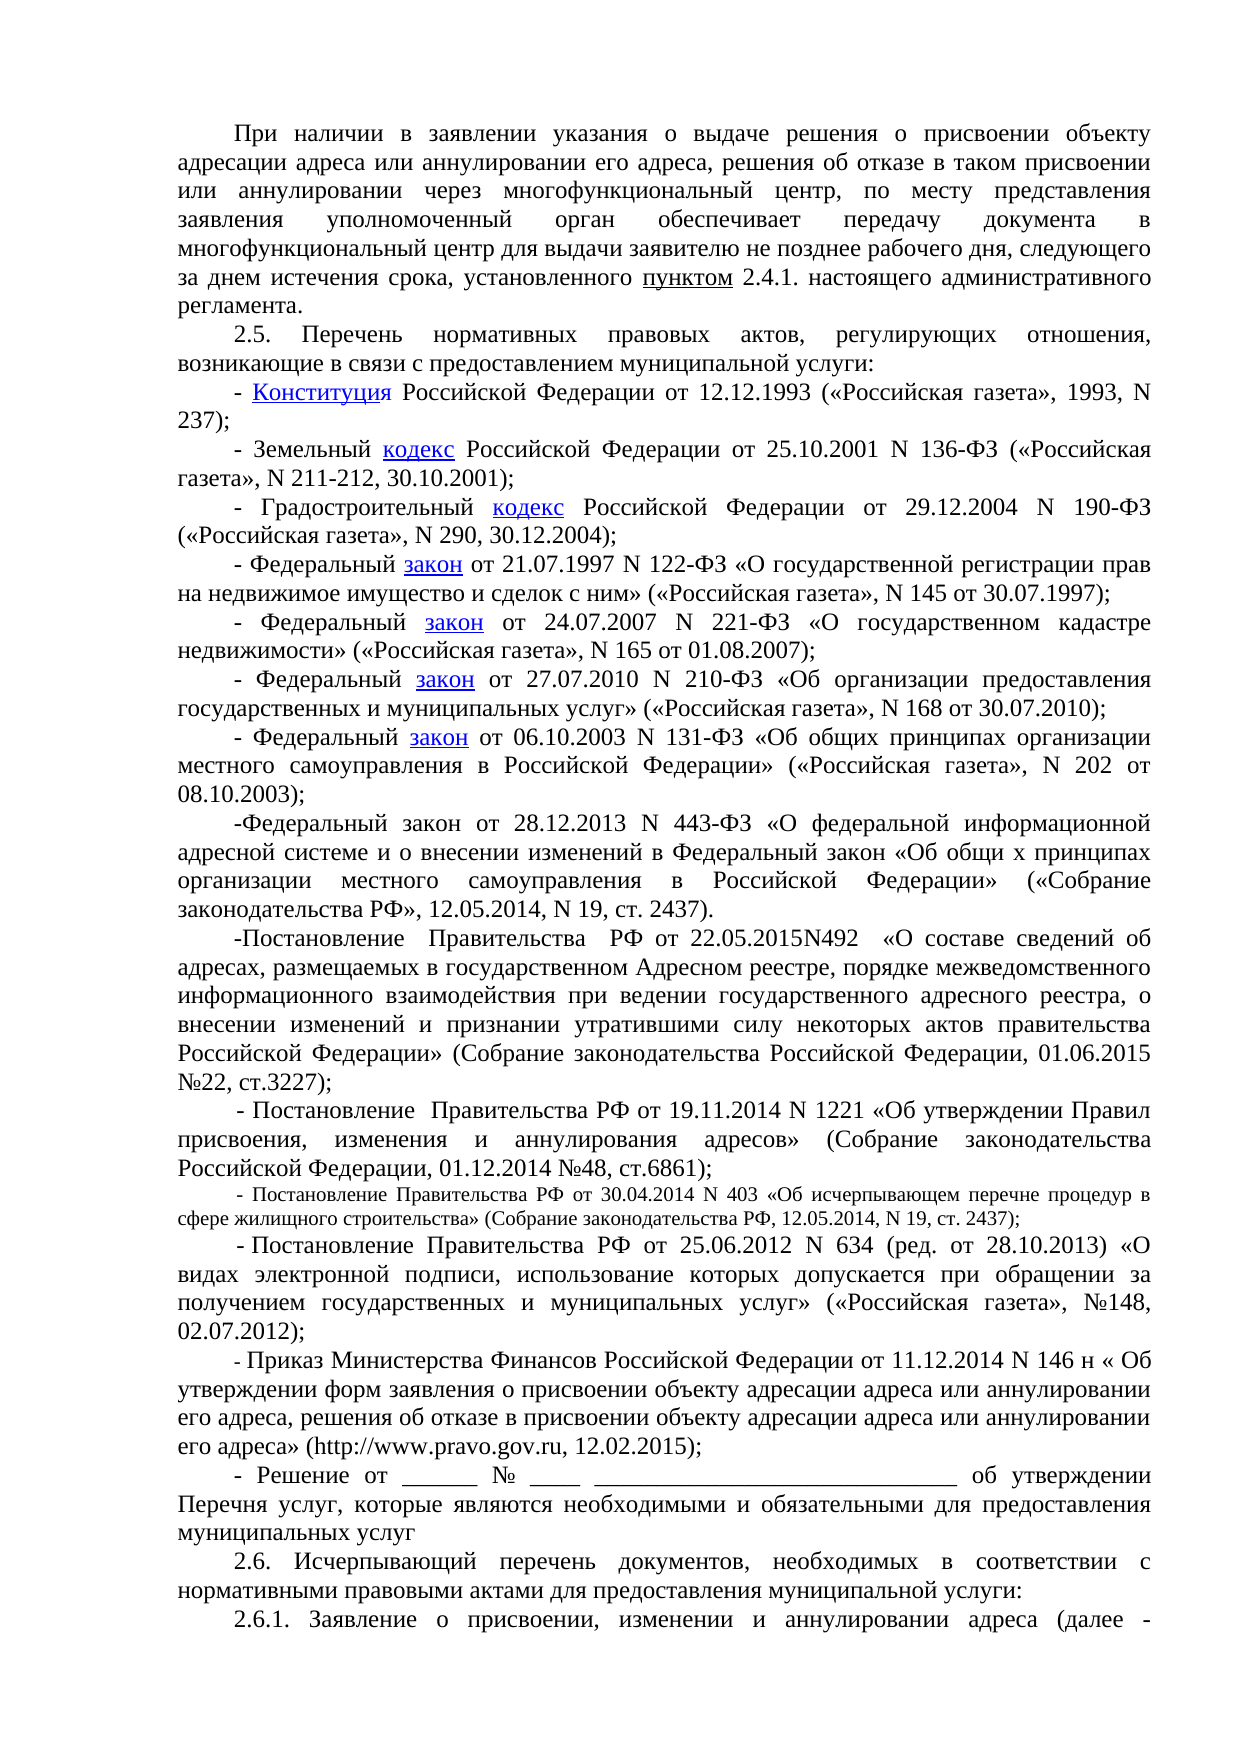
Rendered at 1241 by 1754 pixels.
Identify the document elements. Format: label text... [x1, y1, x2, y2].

text - Градостроительный кодекс Российской Федерации от 29.12.2004 N 190-ФЗ («Российская газета», N 290, 30.12.2004); [177, 492, 1152, 549]
text -Федеральный закон от 28.12.2013 N 443-ФЗ «О федеральной информационной адресной системе и о внесении изменений в Федеральный закон «Об общи х принципах организации местного самоуправления в Российской Федерации» («Собрание законодательства РФ», 12.05.2014, N 19, ст. 2437). [177, 808, 1152, 923]
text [177, 1604, 1152, 1632]
text - Федеральный закон от 27.07.2010 N 210-ФЗ «Об организации предоставления государственных и муниципальных услуг» («Российская газета», N 168 от 30.07.2010); [177, 664, 1152, 722]
text - Федеральный закон от 21.07.1997 N 122-ФЗ «О государственной регистрации прав на недвижимое имущество и сделок с ним» («Российская газета», N 145 от 30.07.1997); [177, 549, 1152, 607]
text - Постановление Правительства РФ от 19.11.2014 N 1221 «Об утверждении Правил присвоения, изменения и аннулирования адресов» (Собрание законодательства Российской Федерации, 01.12.2014 №48, ст.6861); [177, 1096, 1152, 1182]
text - Решение от ______ № ____ _____________________________ об утверждении Перечня услуг, которые являются необходимыми и обязательными для предоставления муниципальных услуг [177, 1460, 1152, 1546]
text - Земельный кодекс Российской Федерации от 25.10.2001 N 136-ФЗ («Российская газета», N 211-212, 30.10.2001); [177, 434, 1152, 492]
text - Приказ Министерства Финансов Российской Федерации от 11.12.2014 N 146 н « Об утверждении форм заявления о присвоении объекту адресации адреса или аннулировании его адреса, решения об отказе в присвоении объекту адресации адреса или аннулировании его адреса» (http://www.pravo.gov.ru, 12.02.2015); [177, 1345, 1152, 1460]
text 2.5. Перечень нормативных правовых актов, регулирующих отношения, возникающие в связи с предоставлением муниципальной услуги: [177, 319, 1152, 377]
text При наличии в заявлении указания о выдаче решения о присвоении объекту адресации адреса или аннулировании его адреса, решения об отказе в таком присвоении или аннулировании через многофункциональный центр, по месту представления заявления уполномоченный орган обеспечивает передачу документа в многофункциональный центр для выдачи заявителю не позднее рабочего дня, следующего за днем истечения срока, установленного пунктом 2.4.1. настоящего административного регламента. [177, 118, 1152, 319]
text - Конституция Российской Федерации от 12.12.1993 («Российская газета», 1993, N 237); [177, 377, 1152, 434]
text - Постановление Правительства РФ от 30.04.2014 N 403 «Об исчерпывающем перечне процедур в сфере жилищного строительства» (Собрание законодательства РФ, 12.05.2014, N 19, ст. 2437); [177, 1182, 1152, 1230]
text -Постановление Правительства РФ от 22.05.2015N492 «О составе сведений об адресах, размещаемых в государственном Адресном реестре, порядке межведомственного информационного взаимодействия при ведении государственного адресного реестра, о внесении изменений и признании утратившими силу некоторых актов правительства Российской Федерации» (Собрание законодательства Российской Федерации, 01.06.2015 №22, ст.3227); [177, 923, 1152, 1096]
list Постановление Правительства РФ от 25.06.2012 N 634 (ред. от 28.10.2013) «О видах электронной подписи, использование которых допускается при обращении за получением государственных и муниципальных услуг» («Российская газета», №148, 02.07.2012); [177, 1230, 1152, 1345]
text - Федеральный закон от 24.07.2007 N 221-ФЗ «О государственном кадастре недвижимости» («Российская газета», N 165 от 01.08.2007); [177, 607, 1152, 664]
text - Федеральный закон от 06.10.2003 N 131-ФЗ «Об общих принципах организации местного самоуправления в Российской Федерации» («Российская газета», N 202 от 08.10.2003); [177, 722, 1152, 808]
text 2.6. Исчерпывающий перечень документов, необходимых в соответствии с нормативными правовыми актами для предоставления муниципальной услуги: [177, 1546, 1152, 1604]
